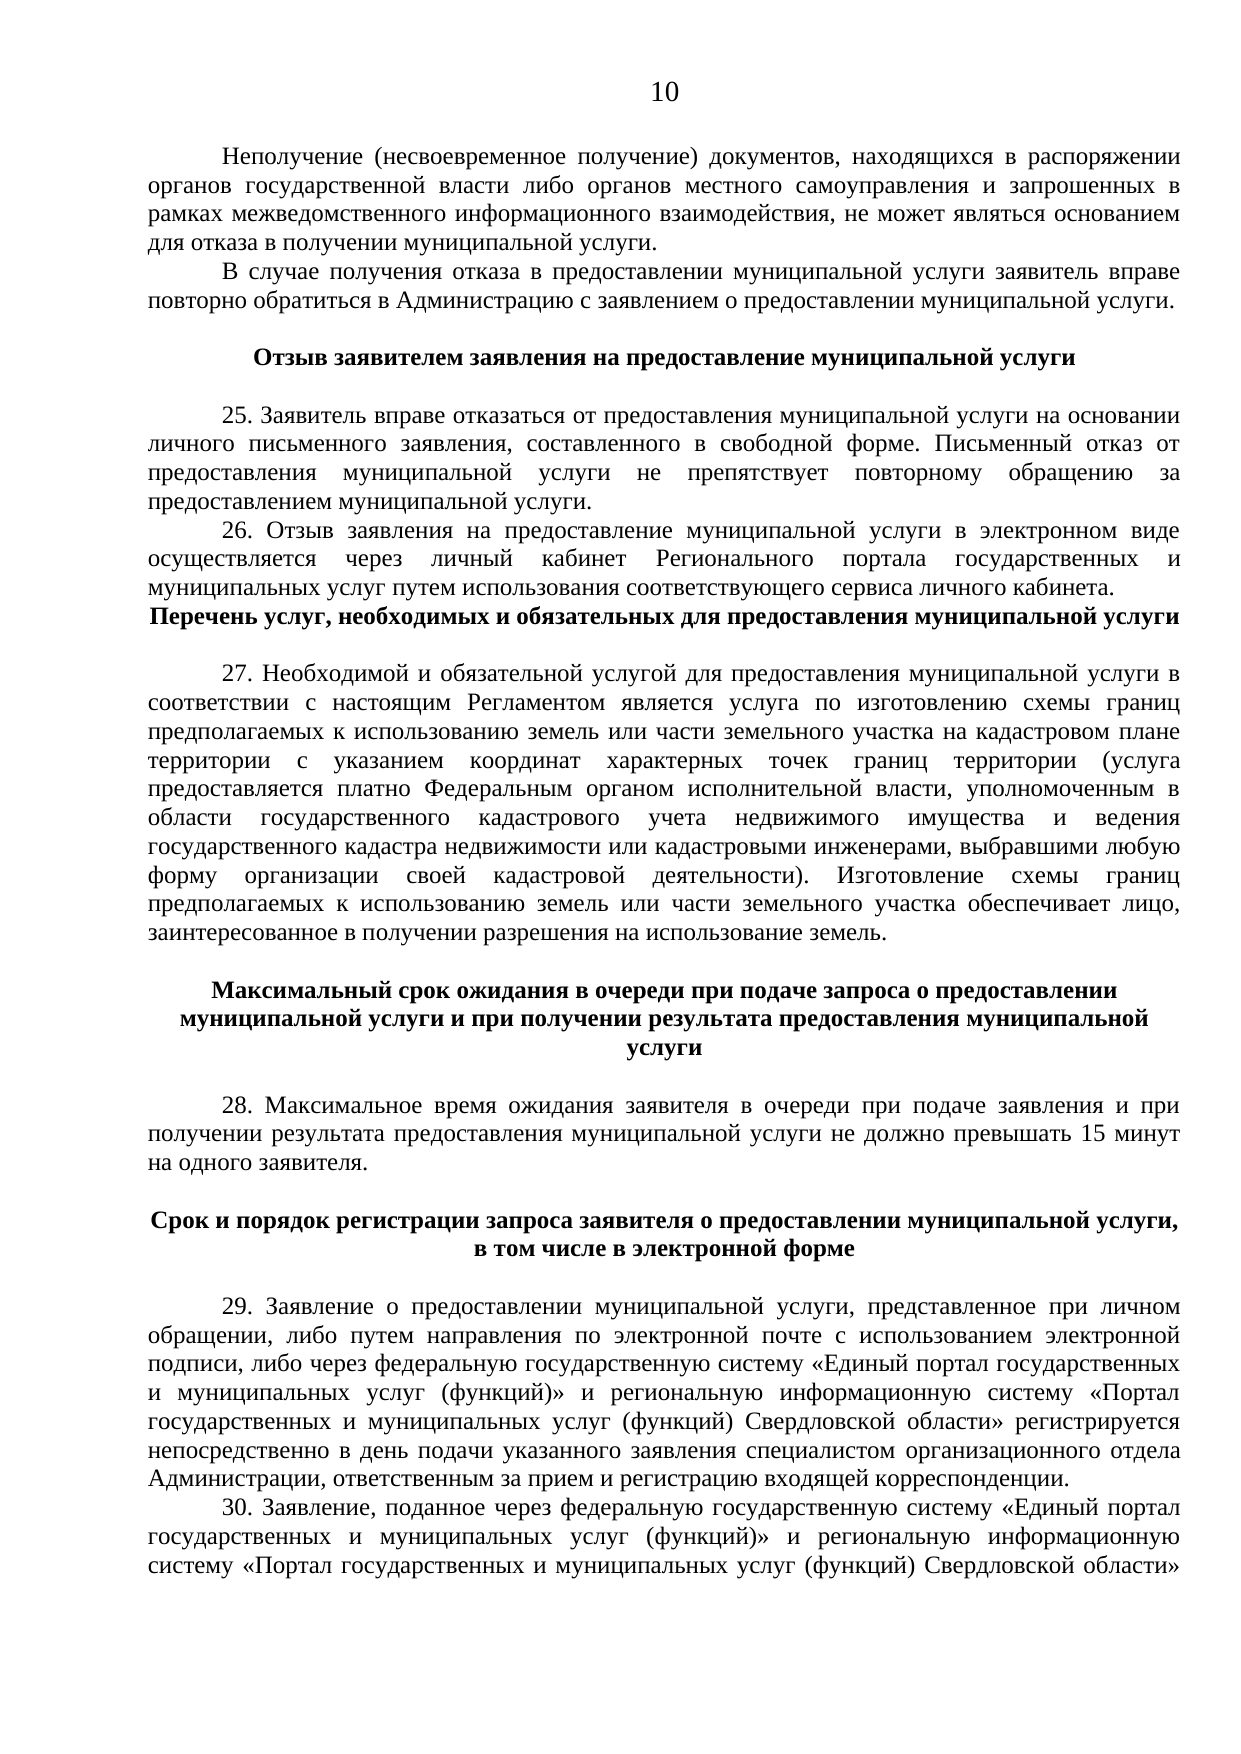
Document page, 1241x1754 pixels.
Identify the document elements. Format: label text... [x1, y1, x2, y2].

text 27. Необходимой и обязательной услугой для предоставления муниципальной услуги в соответствии с настоящим Регламентом является услуга по изготовлению схемы границ предполагаемых к использованию земель или части земельного участка на кадастровом плане территории с указанием координат характерных точек границ территории (услуга предоставляется платно Федеральным органом исполнительной власти, уполномоченным в области государственного кадастрового учета недвижимого имущества и ведения государственного кадастра недвижимости или кадастровыми инженерами, выбравшими любую форму организации своей кадастровой деятельности). Изготовление схемы границ предполагаемых к использованию земель или части земельного участка обеспечивает лицо, заинтересованное в получении разрешения на использование земель. [148, 658, 1181, 946]
text Неполучение (несвоевременное получение) документов, находящихся в распоряжении органов государственной власти либо органов местного самоуправления и запрошенных в рамках межведомственного информационного взаимодействия, не может являться основанием для отказа в получении муниципальной услуги. [148, 141, 1181, 256]
text Максимальный срок ожидания в очереди при подаче запроса о предоставлении муниципальной услуги и при получении результата предоставления муниципальной услуги [148, 975, 1181, 1061]
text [148, 1492, 1181, 1578]
text 28. Максимальное время ожидания заявителя в очереди при подаче заявления и при получении результата предоставления муниципальной услуги не должно превышать 15 минут на одного заявителя. [148, 1090, 1181, 1176]
text 29. Заявление о предоставлении муниципальной услуги, представленное при личном обращении, либо путем направления по электронной почте с использованием электронной подписи, либо через федеральную государственную систему «Единый портал государственных и муниципальных услуг (функций)» и региональную информационную систему «Портал государственных и муниципальных услуг (функций) Свердловской области» регистрируется непосредственно в день подачи указанного заявления специалистом организационного отдела Администрации, ответственным за прием и регистрацию входящей корреспонденции. [148, 1291, 1181, 1492]
text Отзыв заявителем заявления на предоставление муниципальной услуги [148, 342, 1181, 371]
text 25. Заявитель вправе отказаться от предоставления муниципальной услуги на основании личного письменного заявления, составленного в свободной форме. Письменный отказ от предоставления муниципальной услуги не препятствует повторному обращению за предоставлением муниципальной услуги. [148, 400, 1181, 515]
text 26. Отзыв заявления на предоставление муниципальной услуги в электронном виде осуществляется через личный кабинет Регионального портала государственных и муниципальных услуг путем использования соответствующего сервиса личного кабинета. [148, 515, 1181, 601]
text Перечень услуг, необходимых и обязательных для предоставления муниципальной услуги [148, 601, 1181, 630]
text Срок и порядок регистрации запроса заявителя о предоставлении муниципальной услуги, в том числе в электронной форме [148, 1205, 1181, 1262]
text В случае получения отказа в предоставлении муниципальной услуги заявитель вправе повторно обратиться в Администрацию с заявлением о предоставлении муниципальной услуги. [148, 256, 1181, 313]
